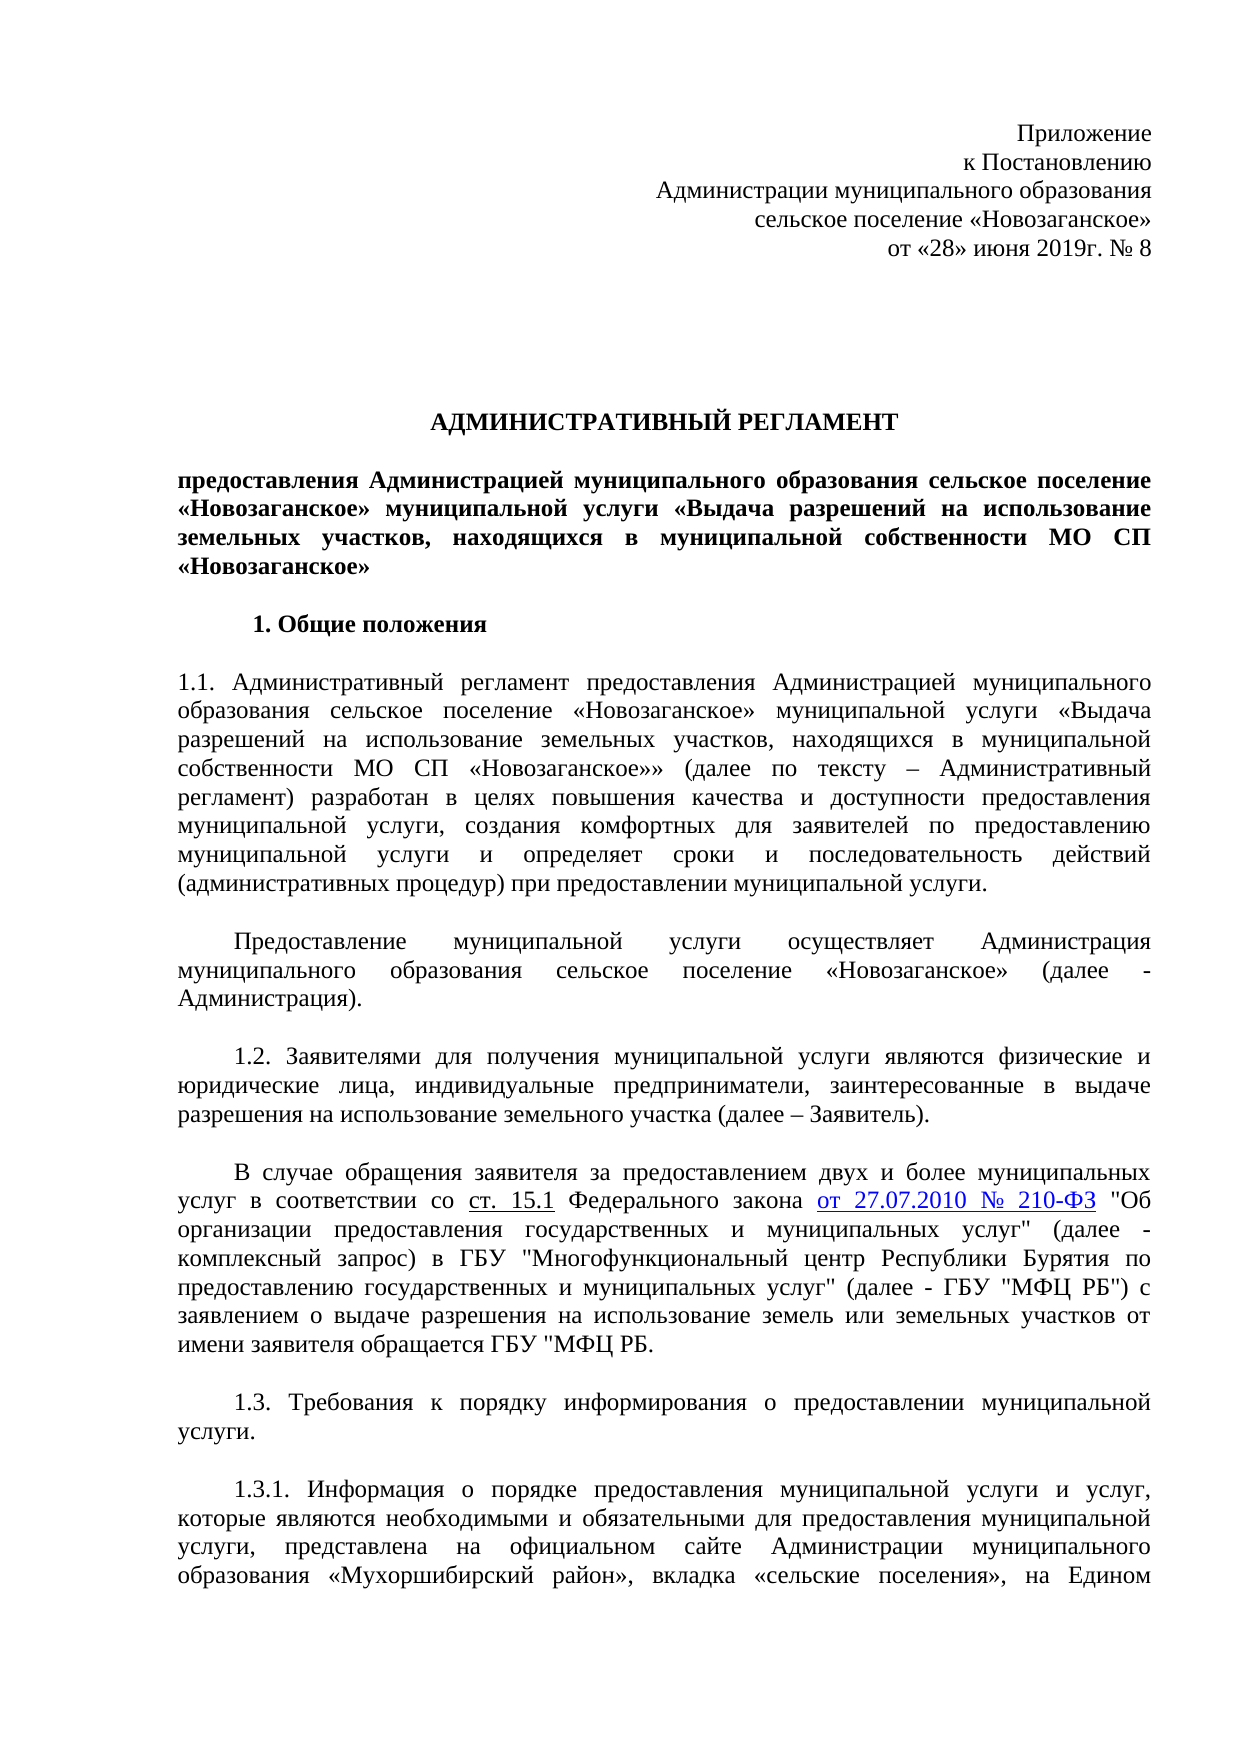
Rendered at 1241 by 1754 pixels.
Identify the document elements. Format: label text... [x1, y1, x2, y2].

text сельское поселение «Новозаганское» [177, 204, 1152, 233]
text 1. Общие положения [177, 609, 1152, 638]
text 1.2. Заявителями для получения муниципальной услуги являются физические и юридические лица, индивидуальные предприниматели, заинтересованные в выдаче разрешения на использование земельного участка (далее – Заявитель). [177, 1041, 1152, 1128]
text к Постановлению [177, 147, 1152, 176]
text 1.1. Административный регламент предоставления Администрацией муниципального образования сельское поселение «Новозаганское» муниципальной услуги «Выдача разрешений на использование земельных участков, находящихся в муниципальной собственности МО СП «Новозаганское»» (далее по тексту – Административный регламент) разработан в целях повышения качества и доступности предоставления муниципальной услуги, создания комфортных для заявителей по предоставлению муниципальной услуги и определяет сроки и последовательность действий (административных процедур) при предоставлении муниципальной услуги. [177, 667, 1152, 897]
text 1.3. Требования к порядку информирования о предоставлении муниципальной услуги. [177, 1387, 1152, 1445]
text В случае обращения заявителя за предоставлением двух и более муниципальных услуг в соответствии со ст. 15.1 Федерального закона от 27.07.2010 № 210-ФЗ "Об организации предоставления государственных и муниципальных услуг" (далее - комплексный запрос) в ГБУ "Многофункциональный центр Республики Бурятия по предоставлению государственных и муниципальных услуг" (далее - ГБУ "МФЦ РБ") с заявлением о выдаче разрешения на использование земель или земельных участков от имени заявителя обращается ГБУ "МФЦ РБ. [177, 1157, 1152, 1358]
text предоставления Администрацией муниципального образования сельское поселение «Новозаганское» муниципальной услуги «Выдача разрешений на использование земельных участков, находящихся в муниципальной собственности МО СП «Новозаганское» [177, 465, 1152, 580]
text Предоставление муниципальной услуги осуществляет Администрация муниципального образования сельское поселение «Новозаганское» (далее - Администрация). [177, 926, 1152, 1012]
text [177, 1474, 1152, 1589]
text от «28» июня 2019г. № 8 [177, 233, 1152, 262]
text АДМИНИСТРАТИВНЫЙ РЕГЛАМЕНТ [177, 407, 1152, 436]
text Администрации муниципального образования [177, 176, 1152, 204]
text Приложение [177, 118, 1152, 147]
